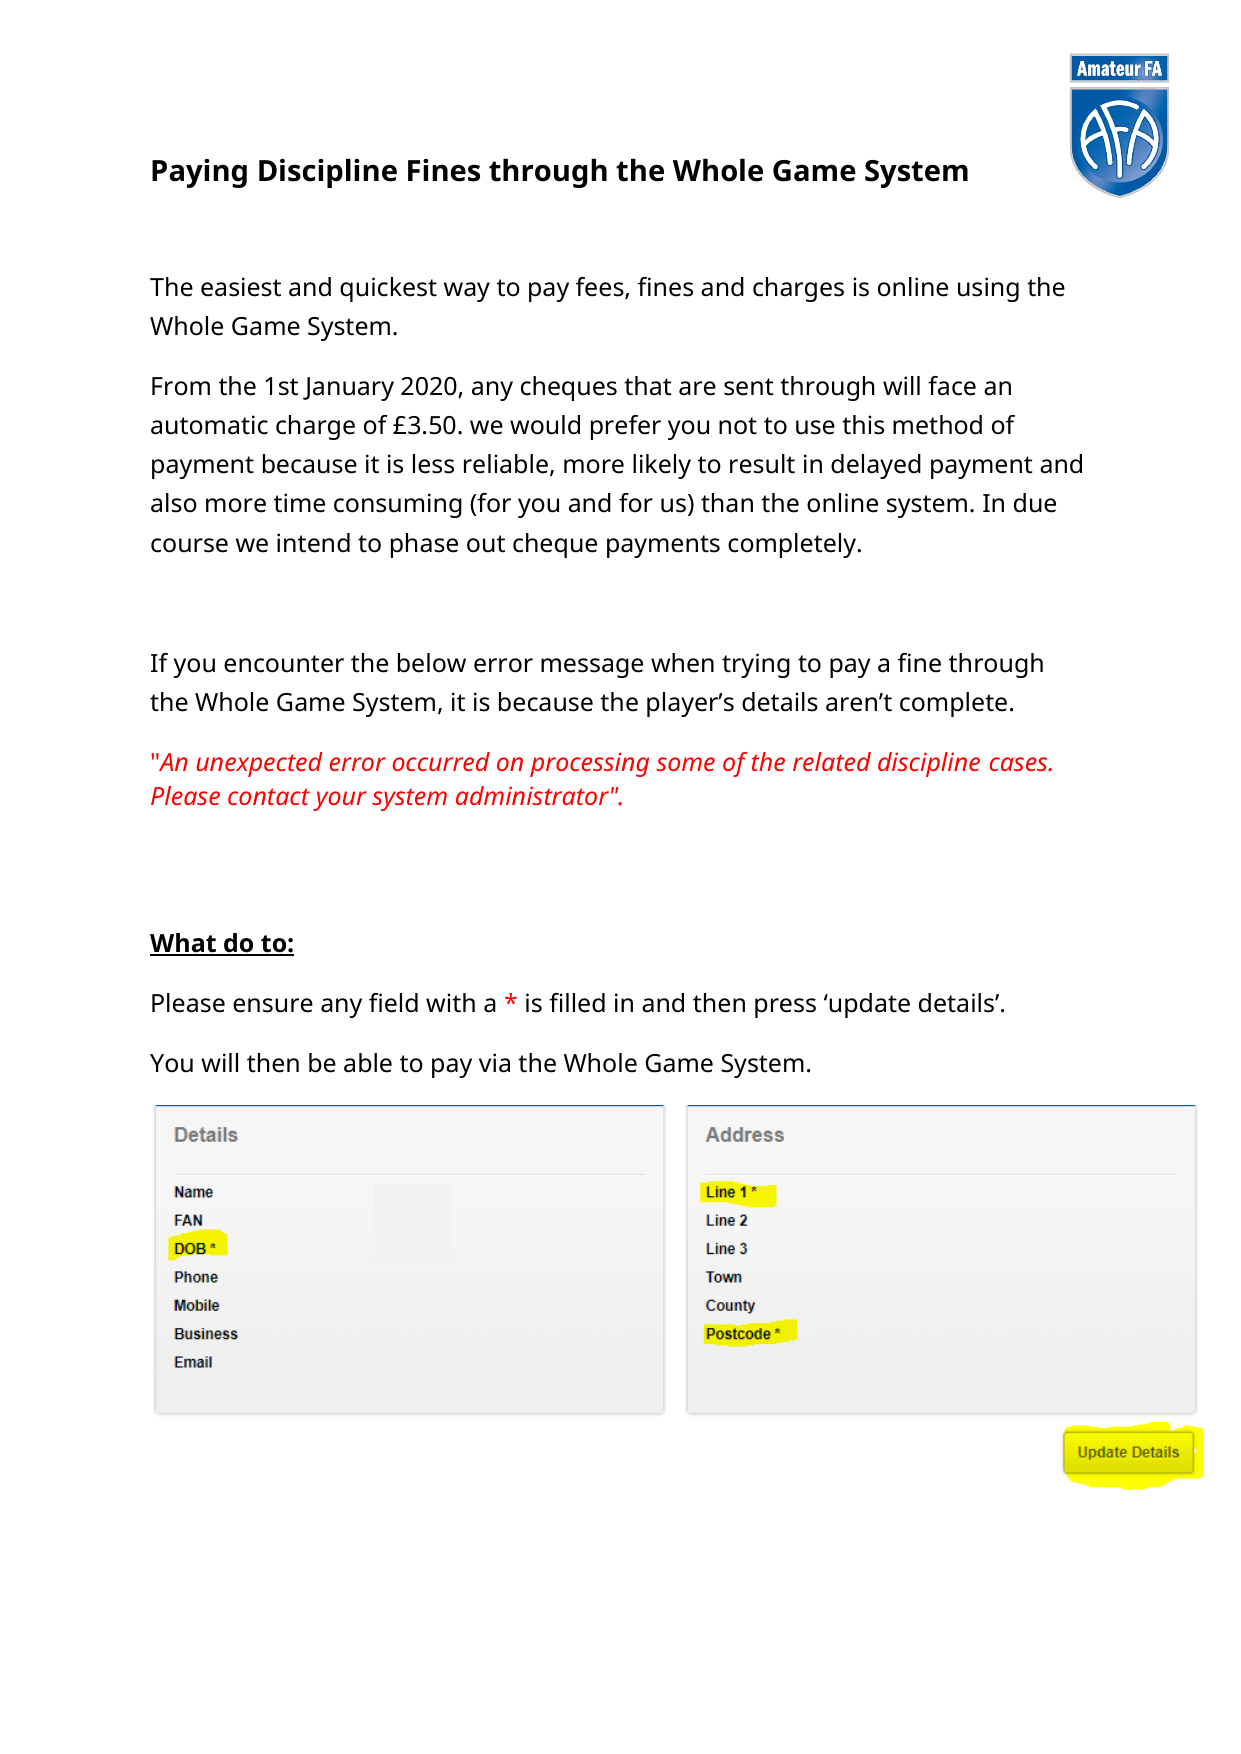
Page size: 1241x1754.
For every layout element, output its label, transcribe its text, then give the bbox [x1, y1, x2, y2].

picture [150, 1105, 1205, 1491]
picture [1069, 53, 1170, 198]
text From the 1st January 2020, any cheques that are sent through will face an automatic charge of £3.50. we would prefer you not to use this method of payment because it is less reliable, more likely to result in delayed payment and also more time consuming (for you and for us) than the online system. In due course we intend to phase out cheque payments completely. [150, 369, 1090, 559]
text Please ensure any field with a * is filled in and then press ‘update details’. [150, 986, 1090, 1020]
text "An unexpected error occurred on processing some of the related discipline cases. Please contact your system administrator". [150, 744, 1090, 813]
text The easiest and quickest way to pay fees, fines and charges is online using the Whole Game System. [150, 269, 1090, 343]
text What do to: [150, 926, 1090, 960]
text If you encounter the below error message when trying to pay a fine through the Whole Game System, it is because the player’s details aren’t complete. [150, 645, 1090, 718]
text You will then be able to pay via the Whole Game System. [150, 1046, 1090, 1080]
text Paying Discipline Fines through the Whole Game System [150, 150, 1090, 190]
